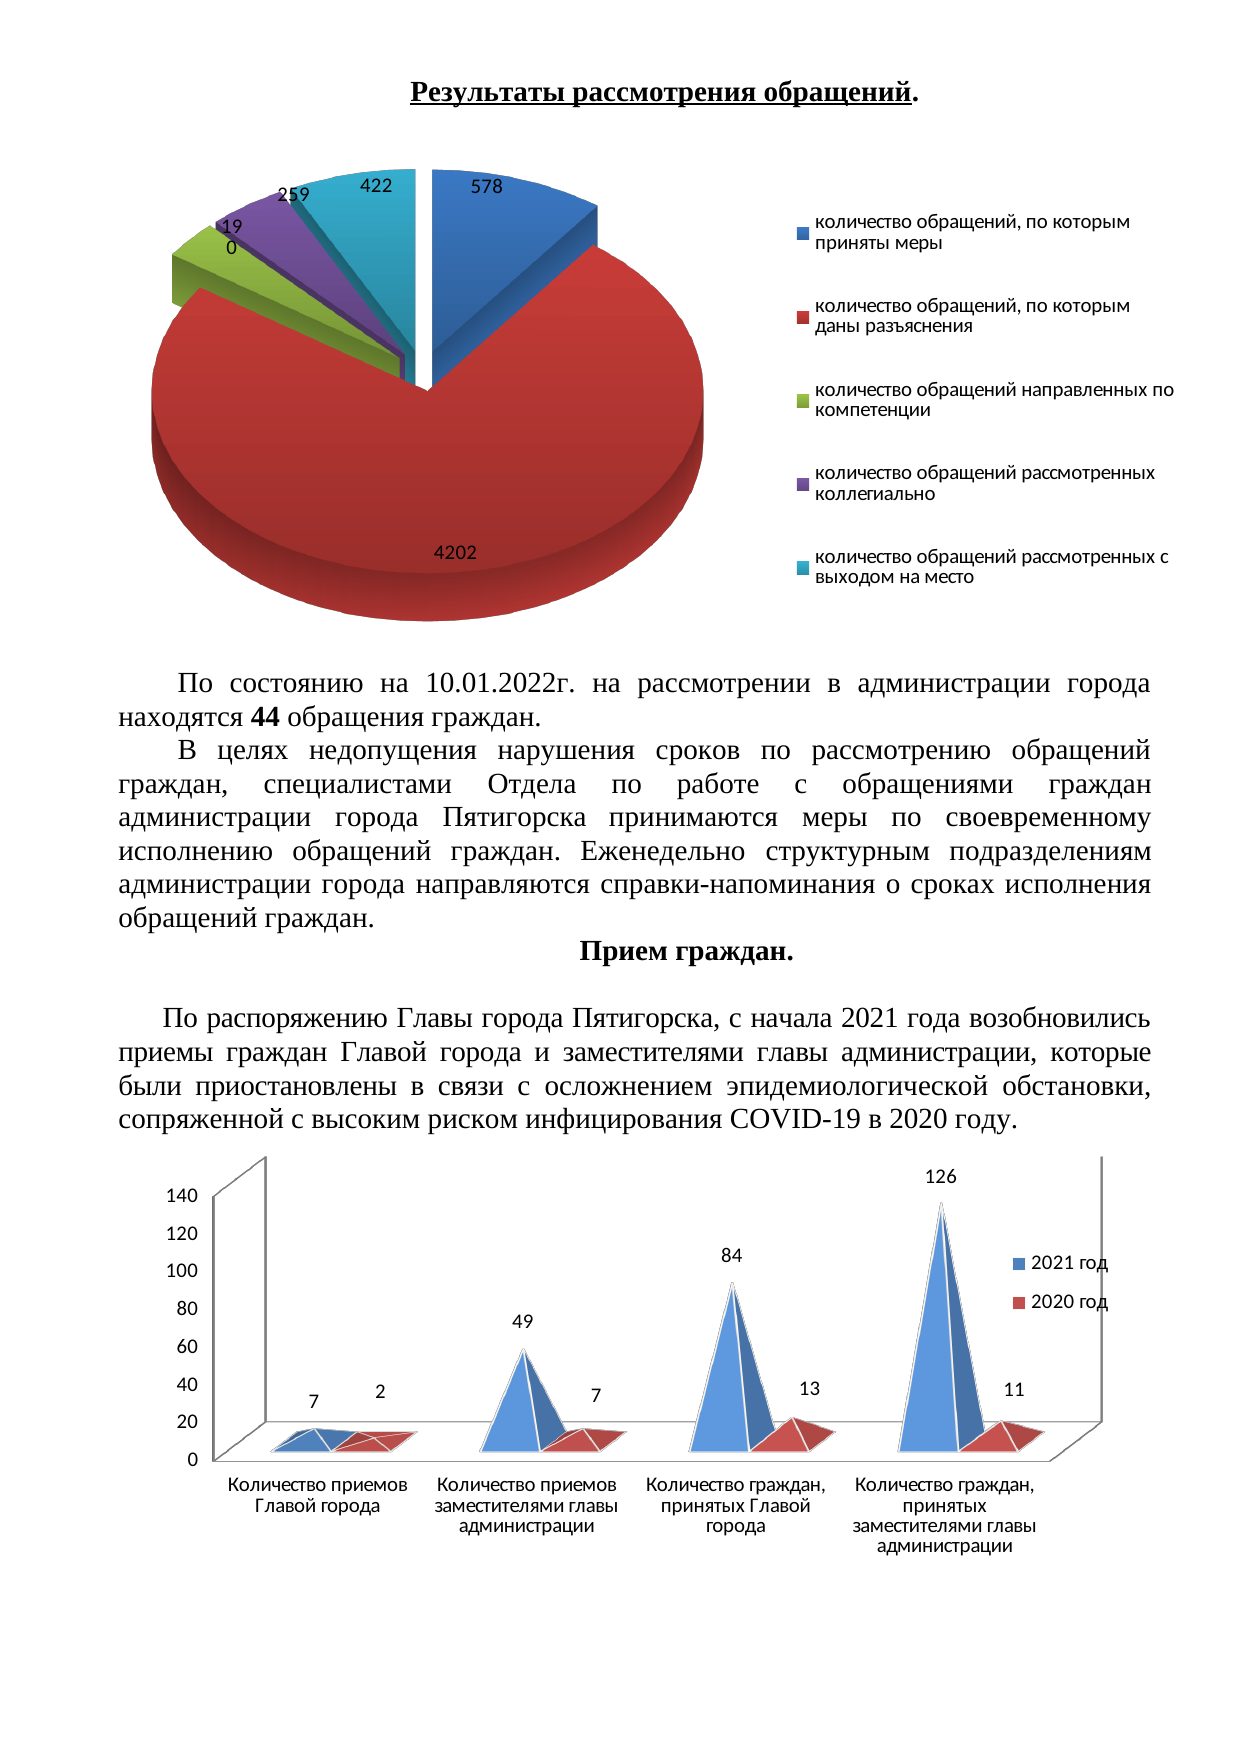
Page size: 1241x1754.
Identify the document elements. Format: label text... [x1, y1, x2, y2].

text По распоряжению Главы города Пятигорска, с начала 2021 года возобновились приемы граждан Главой города и заместителями главы администрации, которые были приостановлены в связи с осложнением эпидемиологической обстановки, сопряженной с высоким риском инфицирования COVID-19 в 2020 году. [118, 1001, 1152, 1135]
text Прием граждан. [177, 933, 1152, 967]
text По состоянию на 10.01.2022г. на рассмотрении в администрации города находятся 44 обращения граждан. [118, 665, 1152, 732]
text Результаты рассмотрения обращений. [118, 74, 1152, 107]
text В целях недопущения нарушения сроков по рассмотрению обращений граждан, специалистами Отдела по работе с обращениями граждан администрации города Пятигорска принимаются меры по своевременному исполнению обращений граждан. Еженедельно структурным подразделениям администрации города направляются справки-напоминания о сроках исполнения обращений граждан. [118, 732, 1152, 933]
